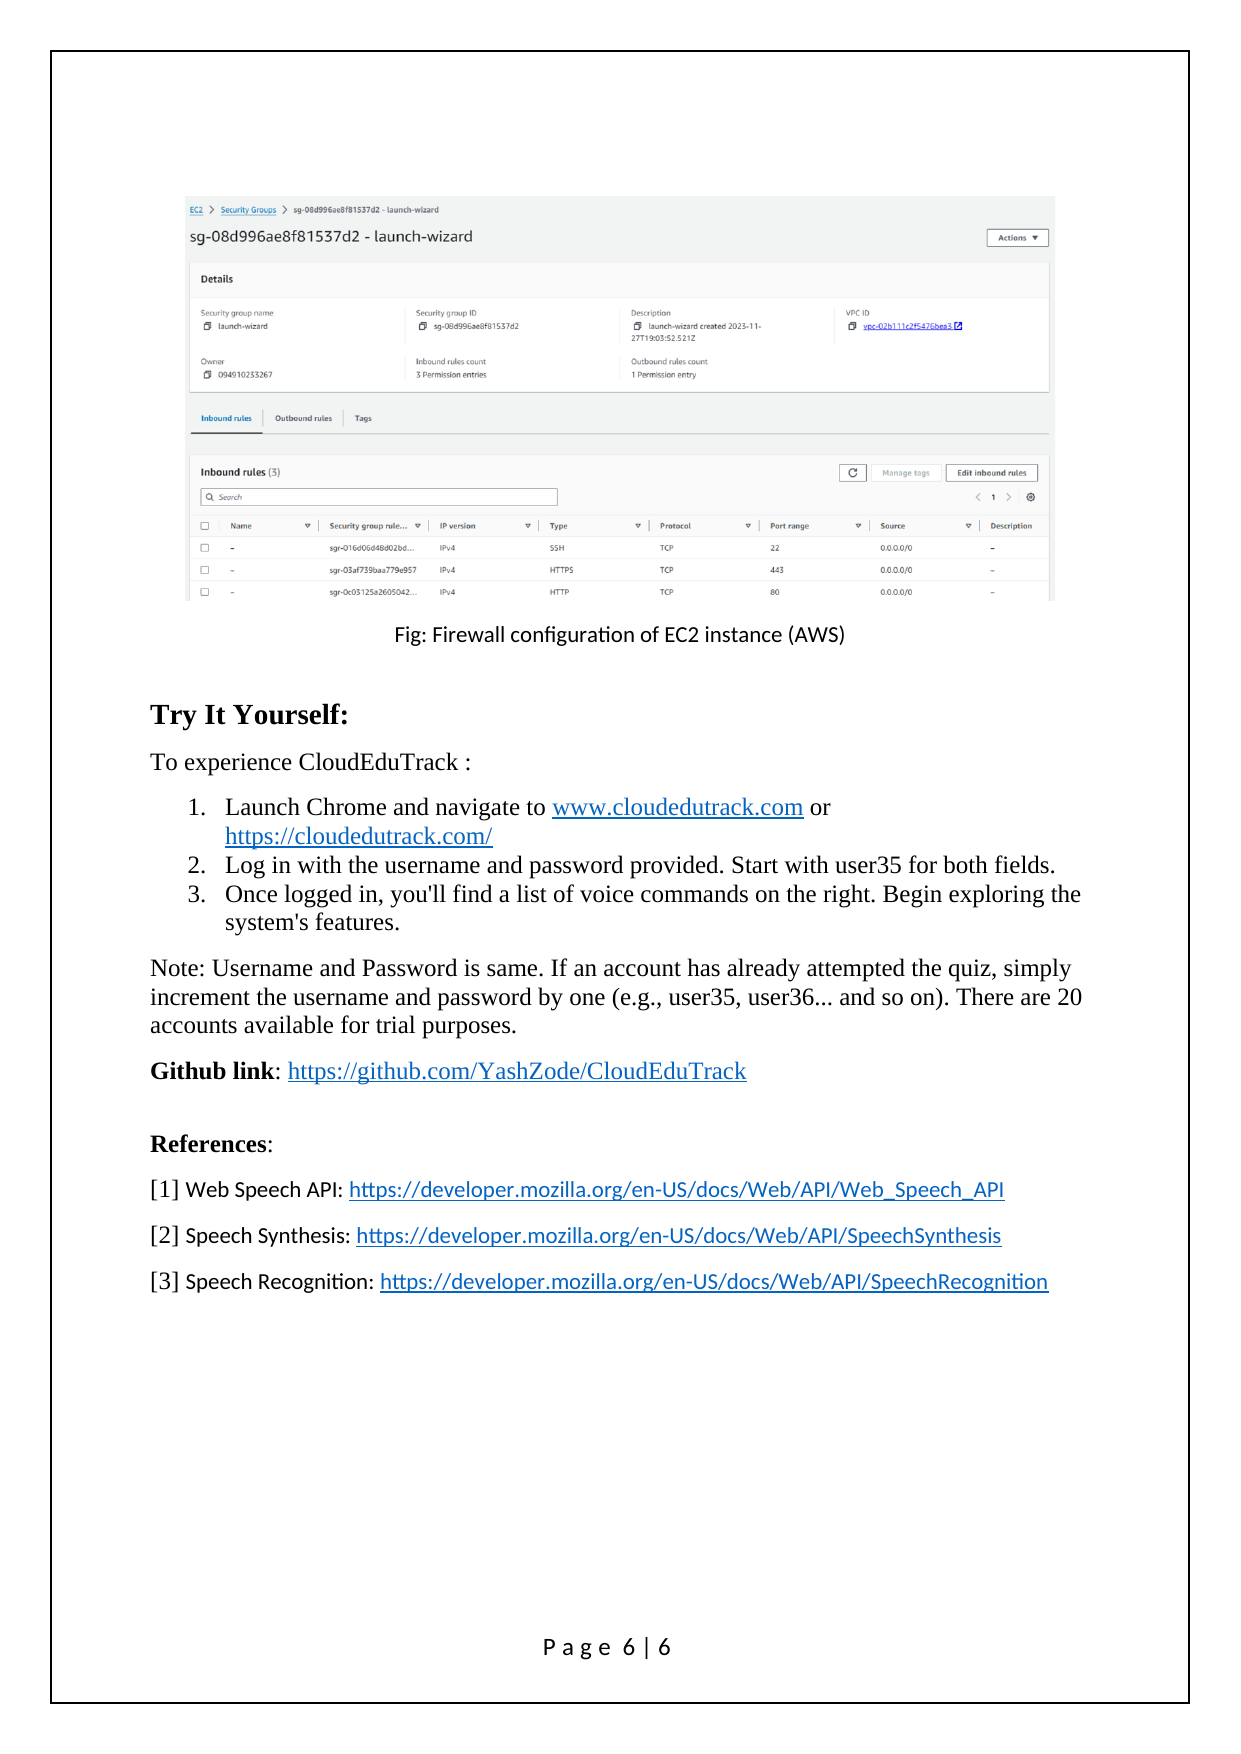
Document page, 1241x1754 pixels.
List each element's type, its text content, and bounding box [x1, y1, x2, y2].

text [3] Speech Recognition: https://developer.mozilla.org/en-US/docs/Web/API/SpeechRecognition [150, 1266, 1090, 1295]
text Try It Yourself: [150, 697, 1090, 730]
text References: [150, 1129, 1090, 1158]
list Launch Chrome and navigate to www.cloudedutrack.com or https://cloudedutrack.com/ [187, 792, 1090, 850]
list Once logged in, you'll find a list of voice commands on the right. Begin exploring the system's features. [187, 879, 1090, 936]
text Github link: https://github.com/YashZode/CloudEduTrack [150, 1056, 1090, 1112]
text [2] Speech Synthesis: https://developer.mozilla.org/en-US/docs/Web/API/SpeechSynthesis [150, 1220, 1090, 1249]
text Note: Username and Password is same. If an account has already attempted the quiz, simply increment the username and password by one (e.g., user35, user36... and so on). There are 20 accounts available for trial purposes. [150, 953, 1090, 1039]
picture [185, 196, 1056, 601]
text Fig: Firewall configuration of EC2 instance (AWS) [150, 620, 1090, 678]
list Log in with the username and password provided. Start with user35 for both fields. [187, 850, 1090, 879]
text [1] Web Speech API: https://developer.mozilla.org/en-US/docs/Web/API/Web_Speech_API [150, 1174, 1090, 1204]
text To experience CloudEduTrack : [150, 747, 1090, 776]
